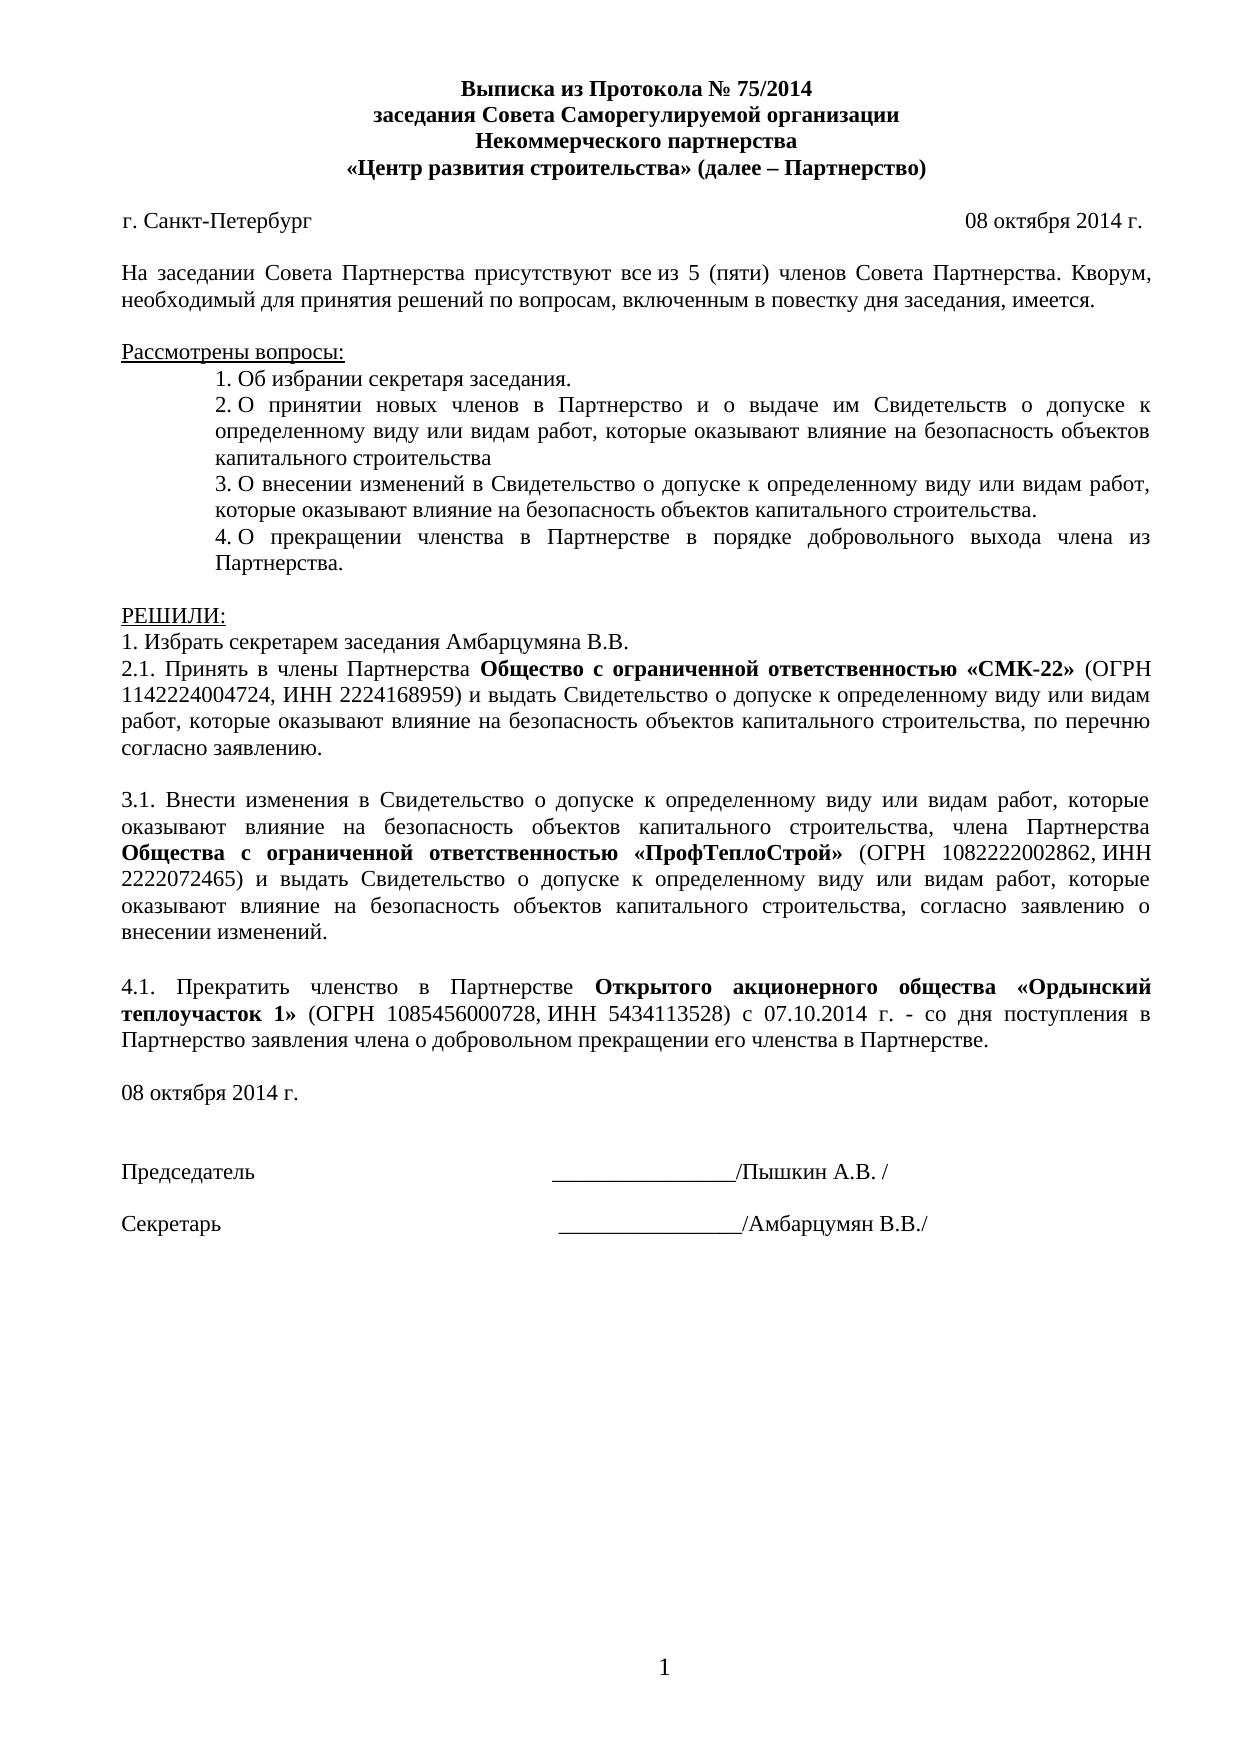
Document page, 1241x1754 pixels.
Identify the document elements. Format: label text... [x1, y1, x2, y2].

text Рассмотрены вопросы: [121, 338, 1152, 365]
text 1. Об избрании секретаря заседания. [215, 365, 1152, 391]
text Выписка из Протокола № 75/2014 [121, 75, 1152, 101]
text 4.1. Прекратить членство в Партнерстве Открытого акционерного общества «Ордынский теплоучасток 1» (ОГРН 1085456000728, ИНН 5434113528) с 07.10.2014 г. - со дня поступления в Партнерство заявления члена о добровольном прекращении его членства в Партнерстве. [121, 973, 1152, 1052]
text Секретарь ________________/Амбарцумян В.В./ [121, 1211, 1152, 1237]
text РЕШИЛИ: [121, 602, 1152, 628]
text Председатель ________________/Пышкин А.В. / [121, 1158, 1152, 1184]
text заседания Совета Саморегулируемой организации [121, 101, 1152, 128]
text 3.1. Внести изменения в Свидетельство о допуске к определенному виду или видам работ, которые оказывают влияние на безопасность объектов капитального строительства, члена Партнерства Общества с ограниченной ответственностью «ПрофТеплоСтрой» (ОГРН 1082222002862, ИНН 2222072465) и выдать Свидетельство о допуске к определенному виду или видам работ, которые оказывают влияние на безопасность объектов капитального строительства, согласно заявлению о внесении изменений. [121, 786, 1152, 944]
text 4. О прекращении членства в Партнерстве в порядке добровольного выхода члена из Партнерства. [215, 523, 1152, 576]
table_header г. Санкт-Петербург [111, 207, 632, 233]
text 08 октября 2014 г. [121, 1079, 1152, 1105]
text 1. Избрать секретарем заседания Амбарцумяна В.В. [121, 628, 1152, 655]
text 3. О внесении изменений в Свидетельство о допуске к определенному виду или видам работ, которые оказывают влияние на безопасность объектов капитального строительства. [215, 470, 1152, 523]
text 2. О принятии новых членов в Партнерство и о выдаче им Свидетельств о допуске к определенному виду или видам работ, которые оказывают влияние на безопасность объектов капитального строительства [215, 391, 1152, 470]
text 2.1. Принять в члены Партнерства Общество с ограниченной ответственностью «СМК-22» (ОГРН 1142224004724, ИНН 2224168959) и выдать Свидетельство о допуске к определенному виду или видам работ, которые оказывают влияние на безопасность объектов капитального строительства, по перечню согласно заявлению. [121, 655, 1152, 760]
text «Центр развития строительства» (далее – Партнерство) [121, 154, 1152, 180]
text На заседании Совета Партнерства присутствуют все из 5 (пяти) членов Совета Партнерства. Кворум, необходимый для принятия решений по вопросам, включенным в повестку дня заседания, имеется. [121, 259, 1152, 312]
table_header 08 октября 2014 г. [633, 207, 1154, 233]
text Некоммерческого партнерства [121, 128, 1152, 154]
